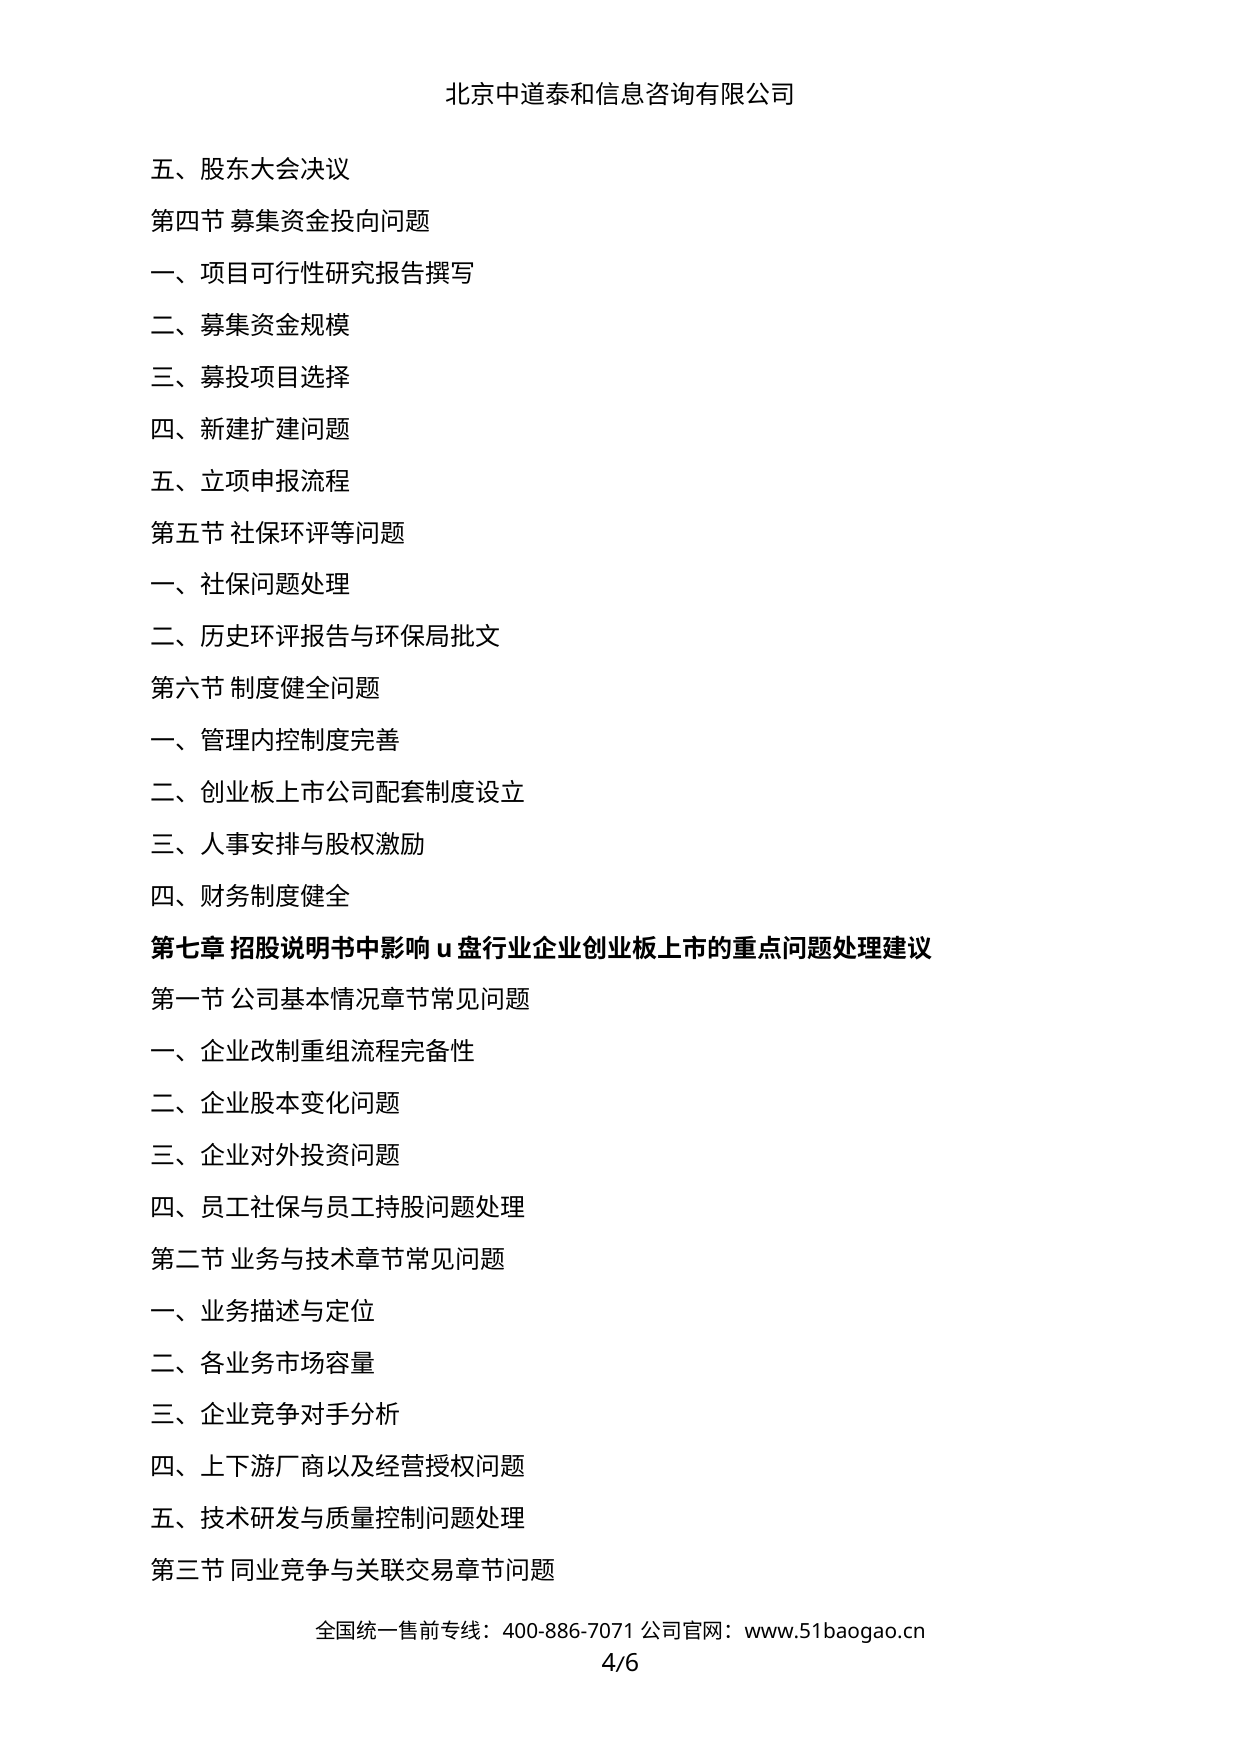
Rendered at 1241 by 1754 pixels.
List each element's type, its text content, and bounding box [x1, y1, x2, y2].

text 二、募集资金规模 [150, 306, 1090, 342]
text 四、财务制度健全 [150, 876, 1090, 912]
text 第四节 募集资金投向问题 [150, 202, 1090, 238]
text 五、立项申报流程 [150, 461, 1090, 497]
text 第六节 制度健全问题 [150, 669, 1090, 705]
text 一、企业改制重组流程完备性 [150, 1032, 1090, 1068]
text 二、创业板上市公司配套制度设立 [150, 772, 1090, 809]
text 五、技术研发与质量控制问题处理 [150, 1499, 1090, 1535]
text 一、业务描述与定位 [150, 1291, 1090, 1327]
text 第三节 同业竞争与关联交易章节问题 [150, 1551, 1090, 1587]
text 三、企业竞争对手分析 [150, 1395, 1090, 1431]
text 第五节 社保环评等问题 [150, 513, 1090, 549]
text 一、管理内控制度完善 [150, 721, 1090, 757]
text 第七章 招股说明书中影响u盘行业企业创业板上市的重点问题处理建议 [150, 928, 1090, 964]
text 二、各业务市场容量 [150, 1343, 1090, 1379]
text 二、企业股本变化问题 [150, 1084, 1090, 1120]
text 三、企业对外投资问题 [150, 1136, 1090, 1172]
text 二、历史环评报告与环保局批文 [150, 617, 1090, 653]
text 四、上下游厂商以及经营授权问题 [150, 1447, 1090, 1483]
text 三、募投项目选择 [150, 357, 1090, 394]
text 五、股东大会决议 [150, 150, 1090, 186]
text 一、社保问题处理 [150, 565, 1090, 601]
text 一、项目可行性研究报告撰写 [150, 254, 1090, 290]
text 四、员工社保与员工持股问题处理 [150, 1187, 1090, 1224]
text 第一节 公司基本情况章节常见问题 [150, 980, 1090, 1016]
text 第二节 业务与技术章节常见问题 [150, 1239, 1090, 1276]
text 三、人事安排与股权激励 [150, 824, 1090, 861]
text 四、新建扩建问题 [150, 409, 1090, 446]
